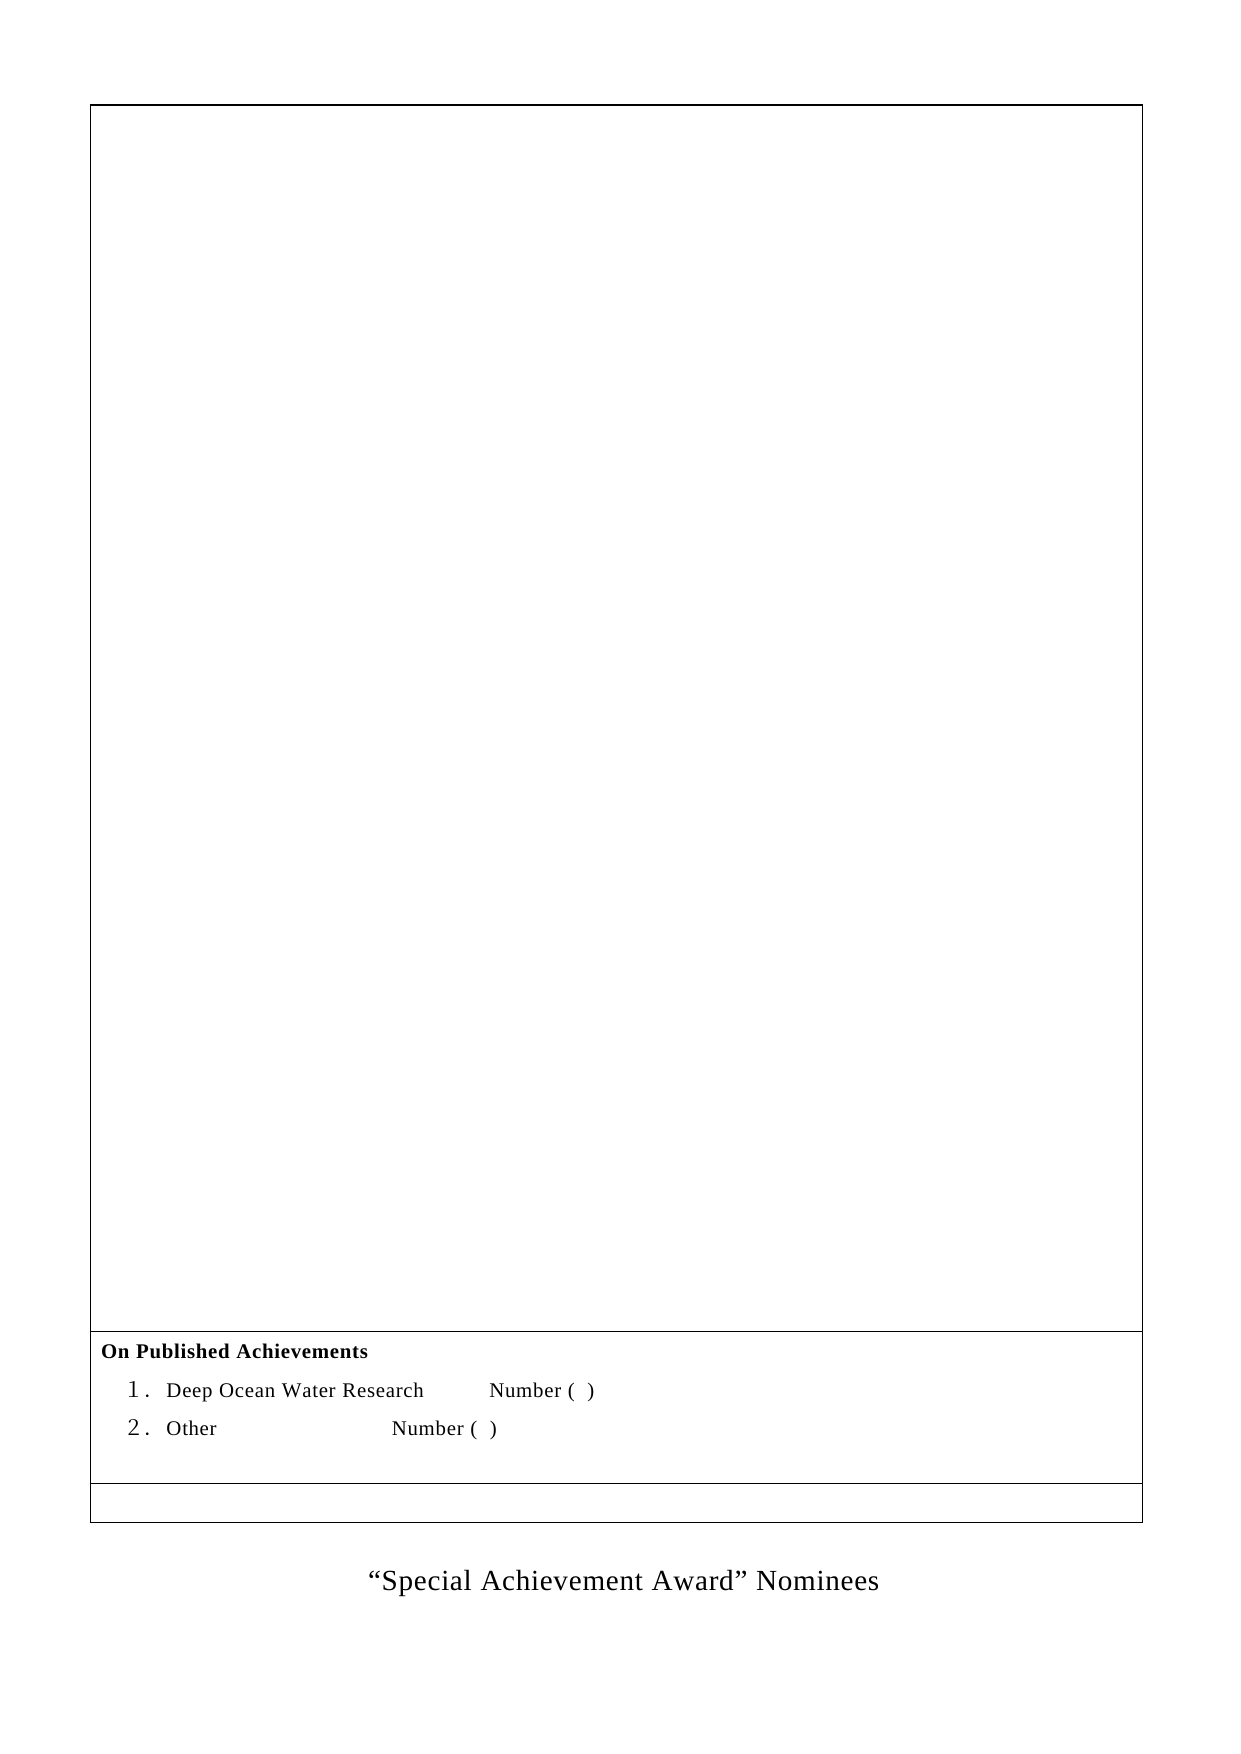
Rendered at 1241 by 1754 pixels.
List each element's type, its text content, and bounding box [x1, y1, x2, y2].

table_cell [91, 1484, 1142, 1521]
table_header [91, 106, 1142, 1331]
text “Special Achievement Award” Nominees [100, 1523, 1147, 1598]
table_cell On Published Achievements １．Deep Ocean Water Research Number ( ) ２．Other Number ( ) [91, 1332, 1142, 1483]
